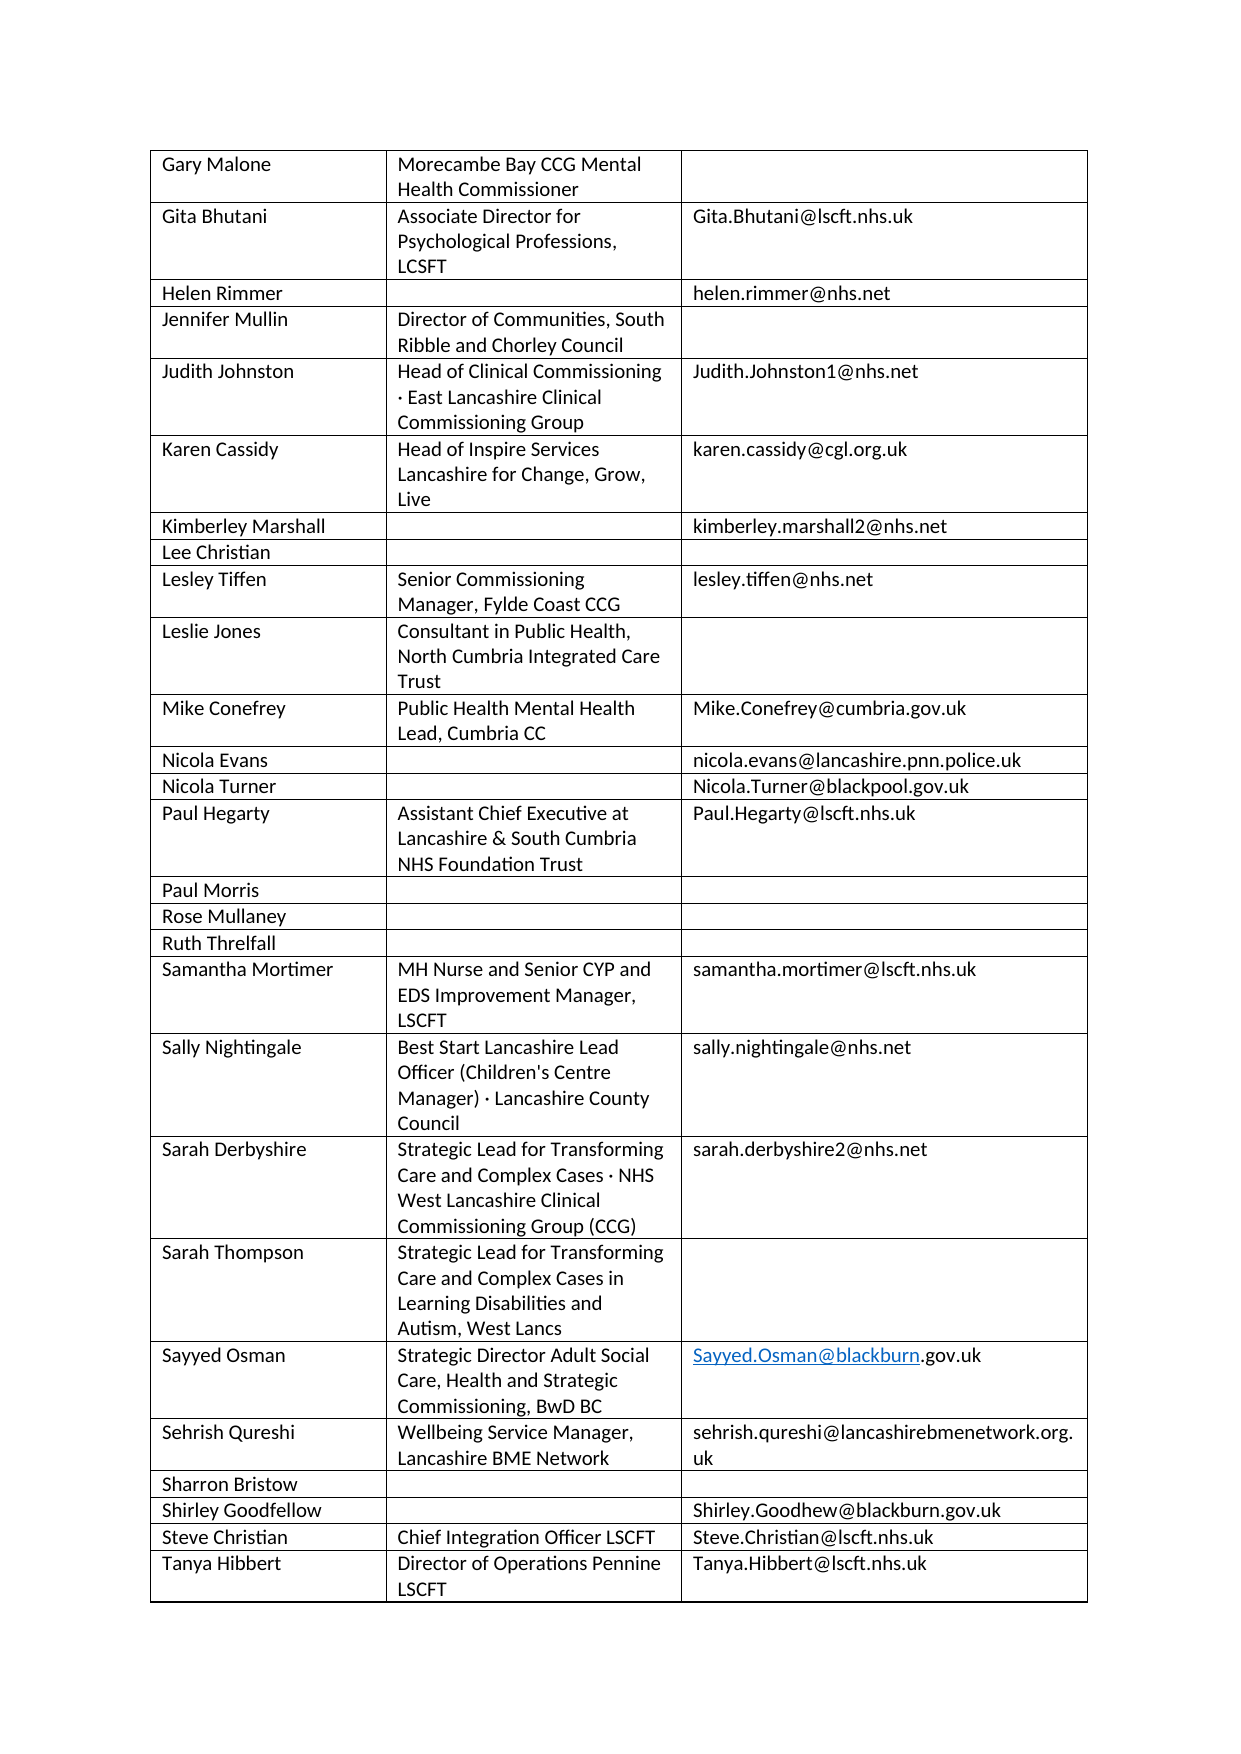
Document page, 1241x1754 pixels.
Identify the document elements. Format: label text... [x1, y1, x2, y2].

table_cell [682, 307, 1087, 357]
table_cell karen.cassidy@cgl.org.uk [682, 436, 1087, 512]
table_cell Steve Christian [151, 1524, 386, 1549]
table_cell Public Health Mental Health Lead, Cumbria CC [387, 695, 681, 746]
table_cell Samantha Mortimer [151, 957, 386, 1033]
table_cell Karen Cassidy [151, 436, 386, 512]
table_cell sehrish.qureshi@lancashirebmenetwork.org.uk [682, 1419, 1087, 1470]
table_cell sarah.derbyshire2@nhs.net [682, 1137, 1087, 1238]
table_cell Morecambe Bay CCG Mental Health Commissioner [387, 151, 681, 202]
table_cell Leslie Jones [151, 618, 386, 694]
table_cell Wellbeing Service Manager, Lancashire BME Network [387, 1419, 681, 1470]
table_cell nicola.evans@lancashire.pnn.police.uk [682, 747, 1087, 772]
table_cell Tanya Hibbert [151, 1551, 386, 1601]
table_cell [387, 877, 681, 903]
table_cell Chief Integration Officer LSCFT [387, 1524, 681, 1549]
table_cell [682, 904, 1087, 929]
table_cell Steve.Christian@lscft.nhs.uk [682, 1524, 1087, 1549]
table_cell Sarah Derbyshire [151, 1137, 386, 1238]
table_cell Paul Morris [151, 877, 386, 903]
table_cell Consultant in Public Health, North Cumbria Integrated Care Trust [387, 618, 681, 694]
table_cell Ruth Threlfall [151, 930, 386, 956]
table_cell [682, 151, 1087, 202]
table_cell Lee Christian [151, 540, 386, 565]
table_cell Tanya.Hibbert@lscft.nhs.uk [682, 1551, 1087, 1601]
table_cell Rose Mullaney [151, 904, 386, 929]
table_cell [387, 540, 681, 565]
table_cell Gita.Bhutani@lscft.nhs.uk [682, 203, 1087, 279]
table_cell Sayyed.Osman@blackburn.gov.uk [682, 1342, 1087, 1418]
table_cell Shirley Goodfellow [151, 1498, 386, 1523]
table_cell Strategic Lead for Transforming Care and Complex Cases · NHS West Lancashire Clinical Commissioning Group (CCG) [387, 1137, 681, 1238]
table_cell Senior Commissioning Manager, Fylde Coast CCG [387, 566, 681, 617]
table_cell [682, 1239, 1087, 1341]
table_cell Head of Clinical Commissioning · East Lancashire Clinical Commissioning Group [387, 359, 681, 435]
table_cell Paul Hegarty [151, 800, 386, 876]
table_cell Head of Inspire Services Lancashire for Change, Grow, Live [387, 436, 681, 512]
table_cell helen.rimmer@nhs.net [682, 280, 1087, 306]
table_cell Strategic Director Adult Social Care, Health and Strategic Commissioning, BwD BC [387, 1342, 681, 1418]
table_cell MH Nurse and Senior CYP and EDS Improvement Manager, LSCFT [387, 957, 681, 1033]
table_cell [387, 1498, 681, 1523]
table_cell samantha.mortimer@lscft.nhs.uk [682, 957, 1087, 1033]
table_cell [387, 904, 681, 929]
table_cell kimberley.marshall2@nhs.net [682, 513, 1087, 538]
table_cell [682, 930, 1087, 956]
table_cell [682, 540, 1087, 565]
table_cell Director of Operations Pennine LSCFT [387, 1551, 681, 1601]
table_cell Paul.Hegarty@lscft.nhs.uk [682, 800, 1087, 876]
table_cell Sarah Thompson [151, 1239, 386, 1341]
table_cell [387, 747, 681, 772]
table_cell [682, 877, 1087, 903]
table_cell Strategic Lead for Transforming Care and Complex Cases in Learning Disabilities and Autism, West Lancs [387, 1239, 681, 1341]
table_cell Kimberley Marshall [151, 513, 386, 538]
table_cell Helen Rimmer [151, 280, 386, 306]
table_cell lesley.tiffen@nhs.net [682, 566, 1087, 617]
table_cell Gary Malone [151, 151, 386, 202]
table_cell Sayyed Osman [151, 1342, 386, 1418]
table_cell [387, 774, 681, 799]
table_cell [387, 513, 681, 538]
table_cell Nicola Turner [151, 774, 386, 799]
table_cell [682, 618, 1087, 694]
table_cell Nicola Evans [151, 747, 386, 772]
table_cell Gita Bhutani [151, 203, 386, 279]
table_cell Associate Director for Psychological Professions, LCSFT [387, 203, 681, 279]
table_cell Sehrish Qureshi [151, 1419, 386, 1470]
table_cell Judith.Johnston1@nhs.net [682, 359, 1087, 435]
table_cell [387, 930, 681, 956]
table_cell Lesley Tiffen [151, 566, 386, 617]
table_cell Sharron Bristow [151, 1471, 386, 1497]
table_cell sally.nightingale@nhs.net [682, 1034, 1087, 1136]
table_cell Sally Nightingale [151, 1034, 386, 1136]
table_cell Judith Johnston [151, 359, 386, 435]
table_cell Director of Communities, South Ribble and Chorley Council [387, 307, 681, 357]
table_cell [387, 1471, 681, 1497]
table_cell Mike Conefrey [151, 695, 386, 746]
table_cell [682, 1471, 1087, 1497]
table_cell Shirley.Goodhew@blackburn.gov.uk [682, 1498, 1087, 1523]
table_cell Assistant Chief Executive at Lancashire & South Cumbria NHS Foundation Trust [387, 800, 681, 876]
table_cell Best Start Lancashire Lead Officer (Children's Centre Manager) · Lancashire County Council [387, 1034, 681, 1136]
table_cell Mike.Conefrey@cumbria.gov.uk [682, 695, 1087, 746]
table_cell Nicola.Turner@blackpool.gov.uk [682, 774, 1087, 799]
table_cell [387, 280, 681, 306]
table_cell Jennifer Mullin [151, 307, 386, 357]
